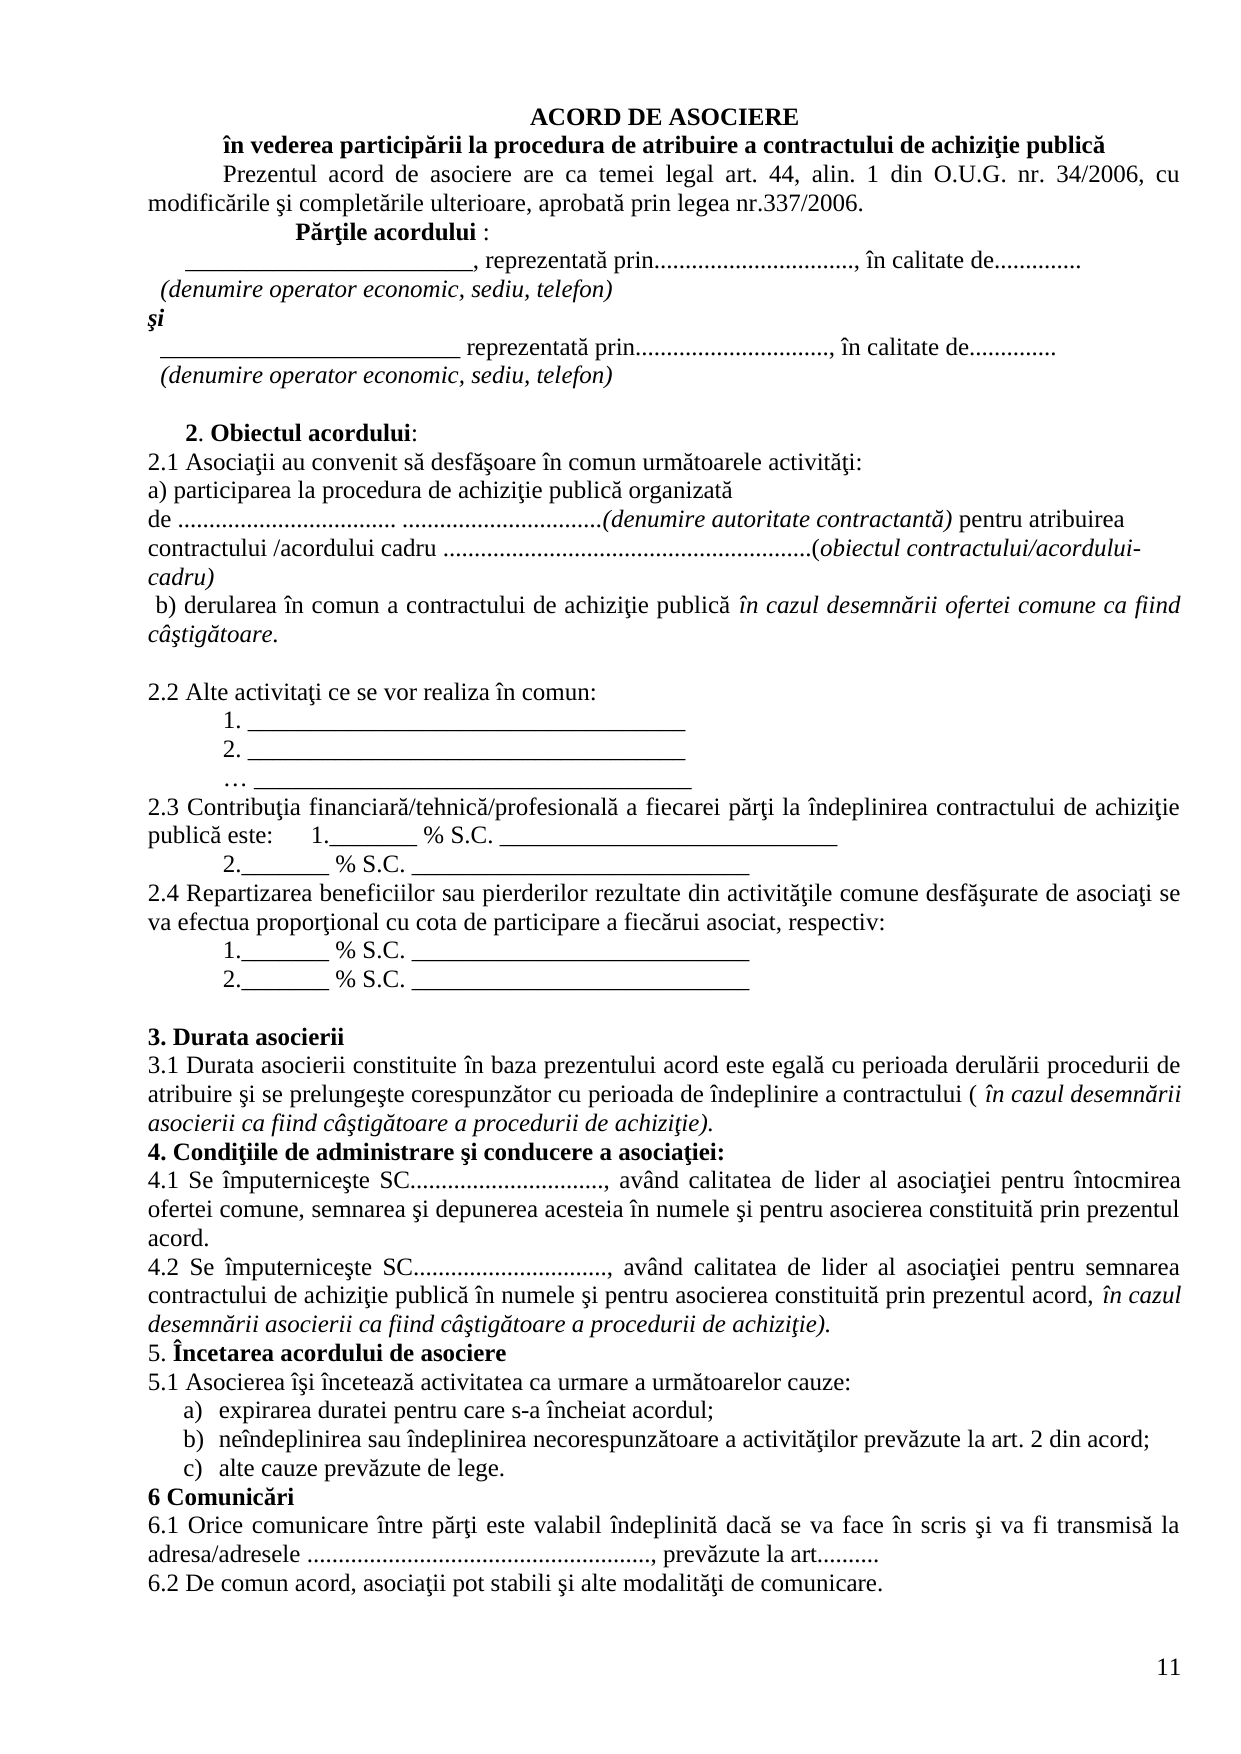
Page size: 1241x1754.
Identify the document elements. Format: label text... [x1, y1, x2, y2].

text 4.1 Se împuterniceşte SC..............................., având calitatea de lider al asociaţiei pentru întocmirea ofertei comune, semnarea şi depunerea acesteia în numele şi pentru asocierea constituită prin prezentul acord. [148, 1166, 1181, 1252]
text 2.1 Asociaţii au convenit să desfăşoare în comun următoarele activităţi: [148, 447, 1181, 476]
text 2.4 Repartizarea beneficiilor sau pierderilor rezultate din activităţile comune desfăşurate de asociaţi se va efectua proporţional cu cota de participare a fiecărui asociat, respectiv: [148, 878, 1181, 936]
text 3.1 Durata asocierii constituite în baza prezentului acord este egală cu perioada derulării procedurii de atribuire şi se prelungeşte corespunzător cu perioada de îndeplinire a contractului ( în cazul desemnării asocierii ca fiind câştigătoare a procedurii de achiziţie). [148, 1051, 1181, 1137]
text 4.2 Se împuterniceşte SC..............................., având calitatea de lider al asociaţiei pentru semnarea contractului de achiziţie publică în numele şi pentru asocierea constituită prin prezentul acord, în cazul desemnării asocierii ca fiind câştigătoare a procedurii de achiziţie). [148, 1252, 1181, 1338]
text 6.1 Orice comunicare între părţi este valabil îndeplinită dacă se va face în scris şi va fi transmisă la adresa/adresele ......................................................., prevăzute la art.......... [148, 1511, 1181, 1568]
text 2._______ % S.C. ___________________________ [148, 849, 1181, 878]
text 1._______ % S.C. ___________________________ [148, 936, 1181, 964]
text şi [148, 303, 1181, 332]
text 5. Încetarea acordului de asociere [148, 1338, 1181, 1367]
text b) derularea în comun a contractului de achiziţie publică în cazul desemnării ofertei comune ca fiind câştigătoare. [148, 591, 1181, 648]
list neîndeplinirea sau îndeplinirea necorespunzătoare a activităţilor prevăzute la art. 2 din acord; [183, 1424, 1181, 1453]
text 4. Condiţiile de administrare şi conducere a asociaţiei: [148, 1137, 1181, 1166]
list alte cauze prevăzute de lege. [183, 1453, 1181, 1482]
list expirarea duratei pentru care s-a încheiat acordul; [183, 1396, 1181, 1424]
text 2._______ % S.C. ___________________________ [148, 964, 1181, 993]
text (denumire operator economic, sediu, telefon) [148, 361, 1181, 389]
text 2.2 Alte activitaţi ce se vor realiza în comun: [148, 677, 1181, 706]
text 2. Obiectul acordului: [148, 418, 1181, 447]
text 2. ___________________________________ [148, 734, 1181, 763]
text (denumire operator economic, sediu, telefon) [148, 274, 1181, 303]
text 5.1 Asocierea îşi încetează activitatea ca urmare a următoarelor cauze: [148, 1367, 1181, 1396]
text Prezentul acord de asociere are ca temei legal art. 44, alin. 1 din O.U.G. nr. 34/2006, cu modificările şi completările ulterioare, aprobată prin legea nr.337/2006. [148, 159, 1181, 217]
text ________________________ reprezentată prin..............................., în calitate de.............. [148, 332, 1181, 361]
text 6.2 De comun acord, asociaţii pot stabili şi alte modalităţi de comunicare. [148, 1568, 1181, 1597]
text 3. Durata asocierii [148, 1022, 1181, 1051]
text 6 Comunicări [148, 1482, 1181, 1511]
text Părţile acordului : [148, 217, 1181, 246]
text … ___________________________________ [148, 763, 1181, 792]
text în vederea participării la procedura de atribuire a contractului de achiziţie publică [148, 131, 1181, 159]
text 2.3 Contribuţia financiară/tehnică/profesională a fiecarei părţi la îndeplinirea contractului de achiziţie publică este: 1._______ % S.C. ___________________________ [148, 792, 1181, 849]
text a) participarea la procedura de achiziţie publică organizată de ................................... ................................(denumire autoritate contractantă) pentru atribuirea contractului /acordului cadru ...........................................................(obiectul contractului/acordului-cadru) [148, 476, 1181, 591]
text _______________________, reprezentată prin................................, în calitate de.............. [185, 246, 1181, 274]
text ACORD DE ASOCIERE [148, 102, 1181, 131]
text 1. ___________________________________ [148, 706, 1181, 734]
